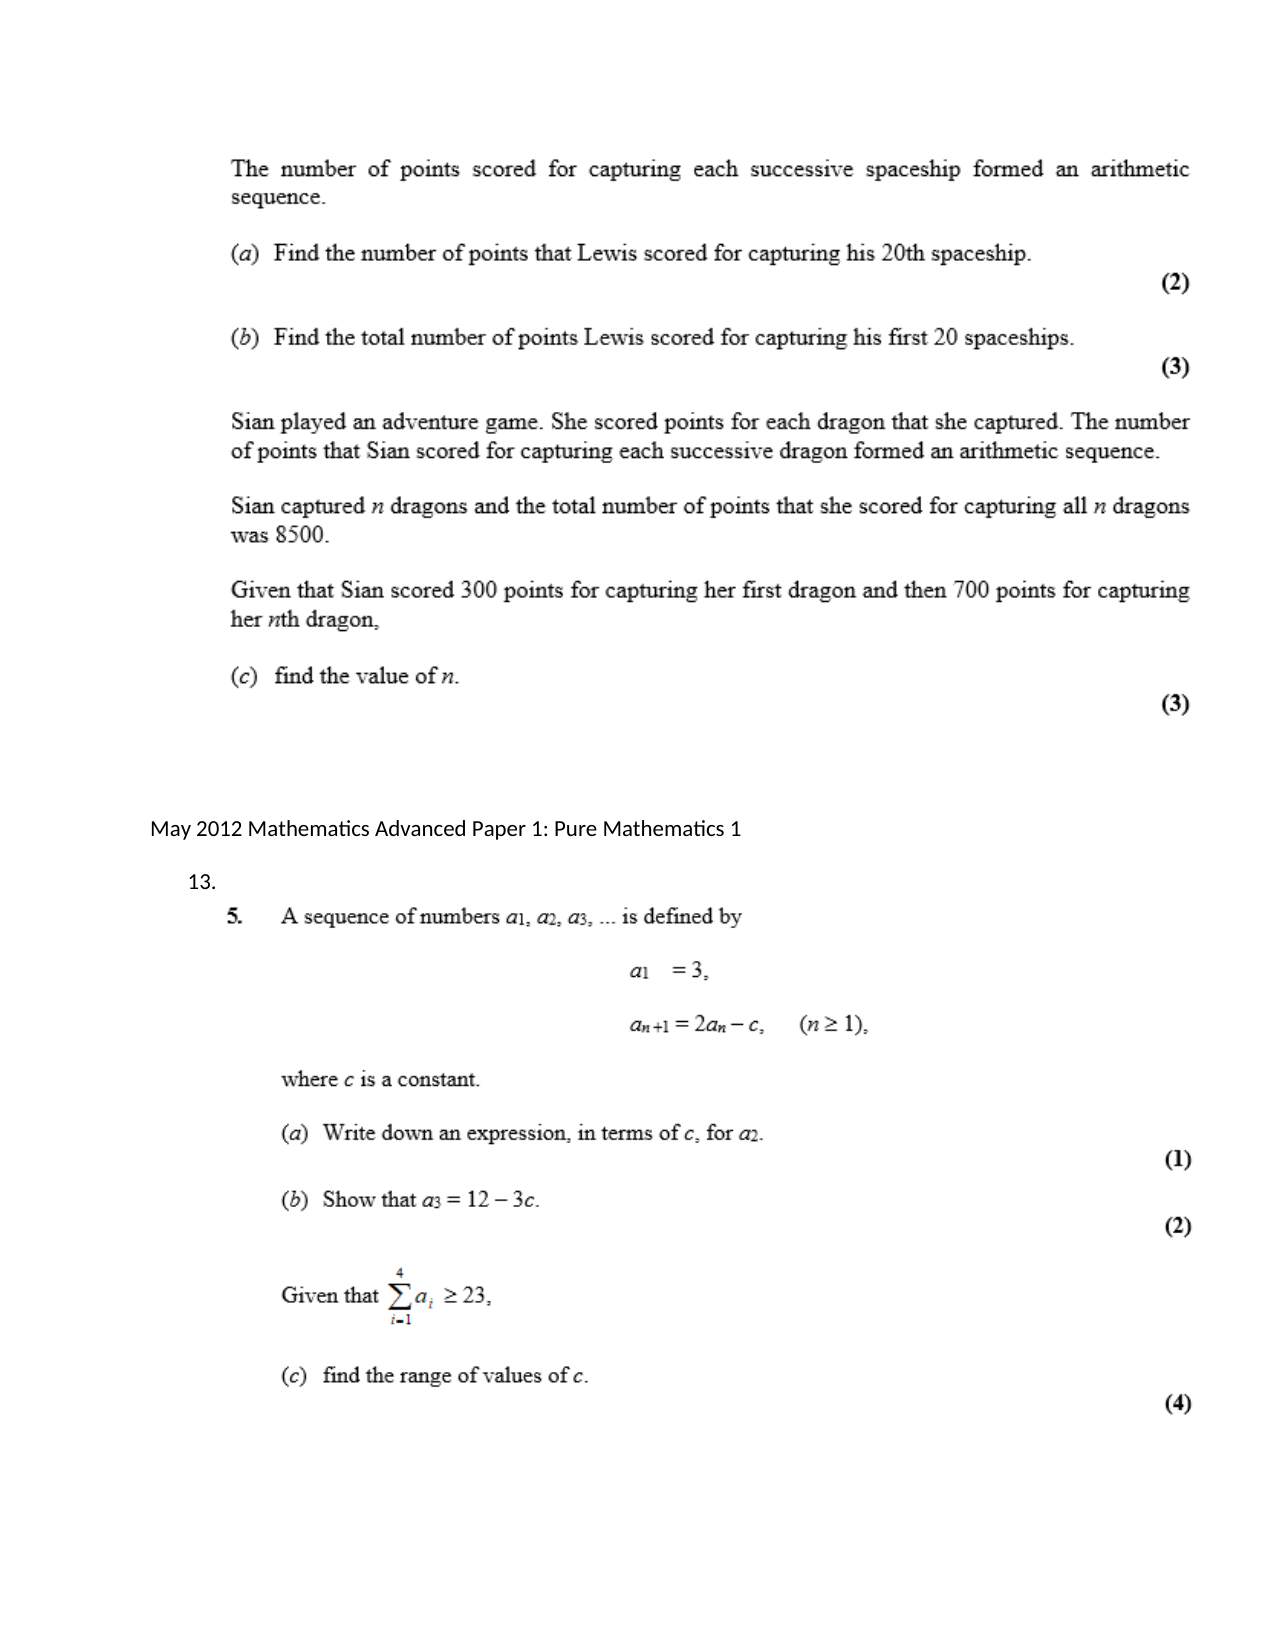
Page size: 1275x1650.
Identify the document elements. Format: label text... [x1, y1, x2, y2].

picture [225, 150, 1200, 725]
text May 2012 Mathematics Advanced Paper 1: Pure Mathematics 1 [150, 814, 1125, 842]
picture [225, 899, 1200, 1419]
